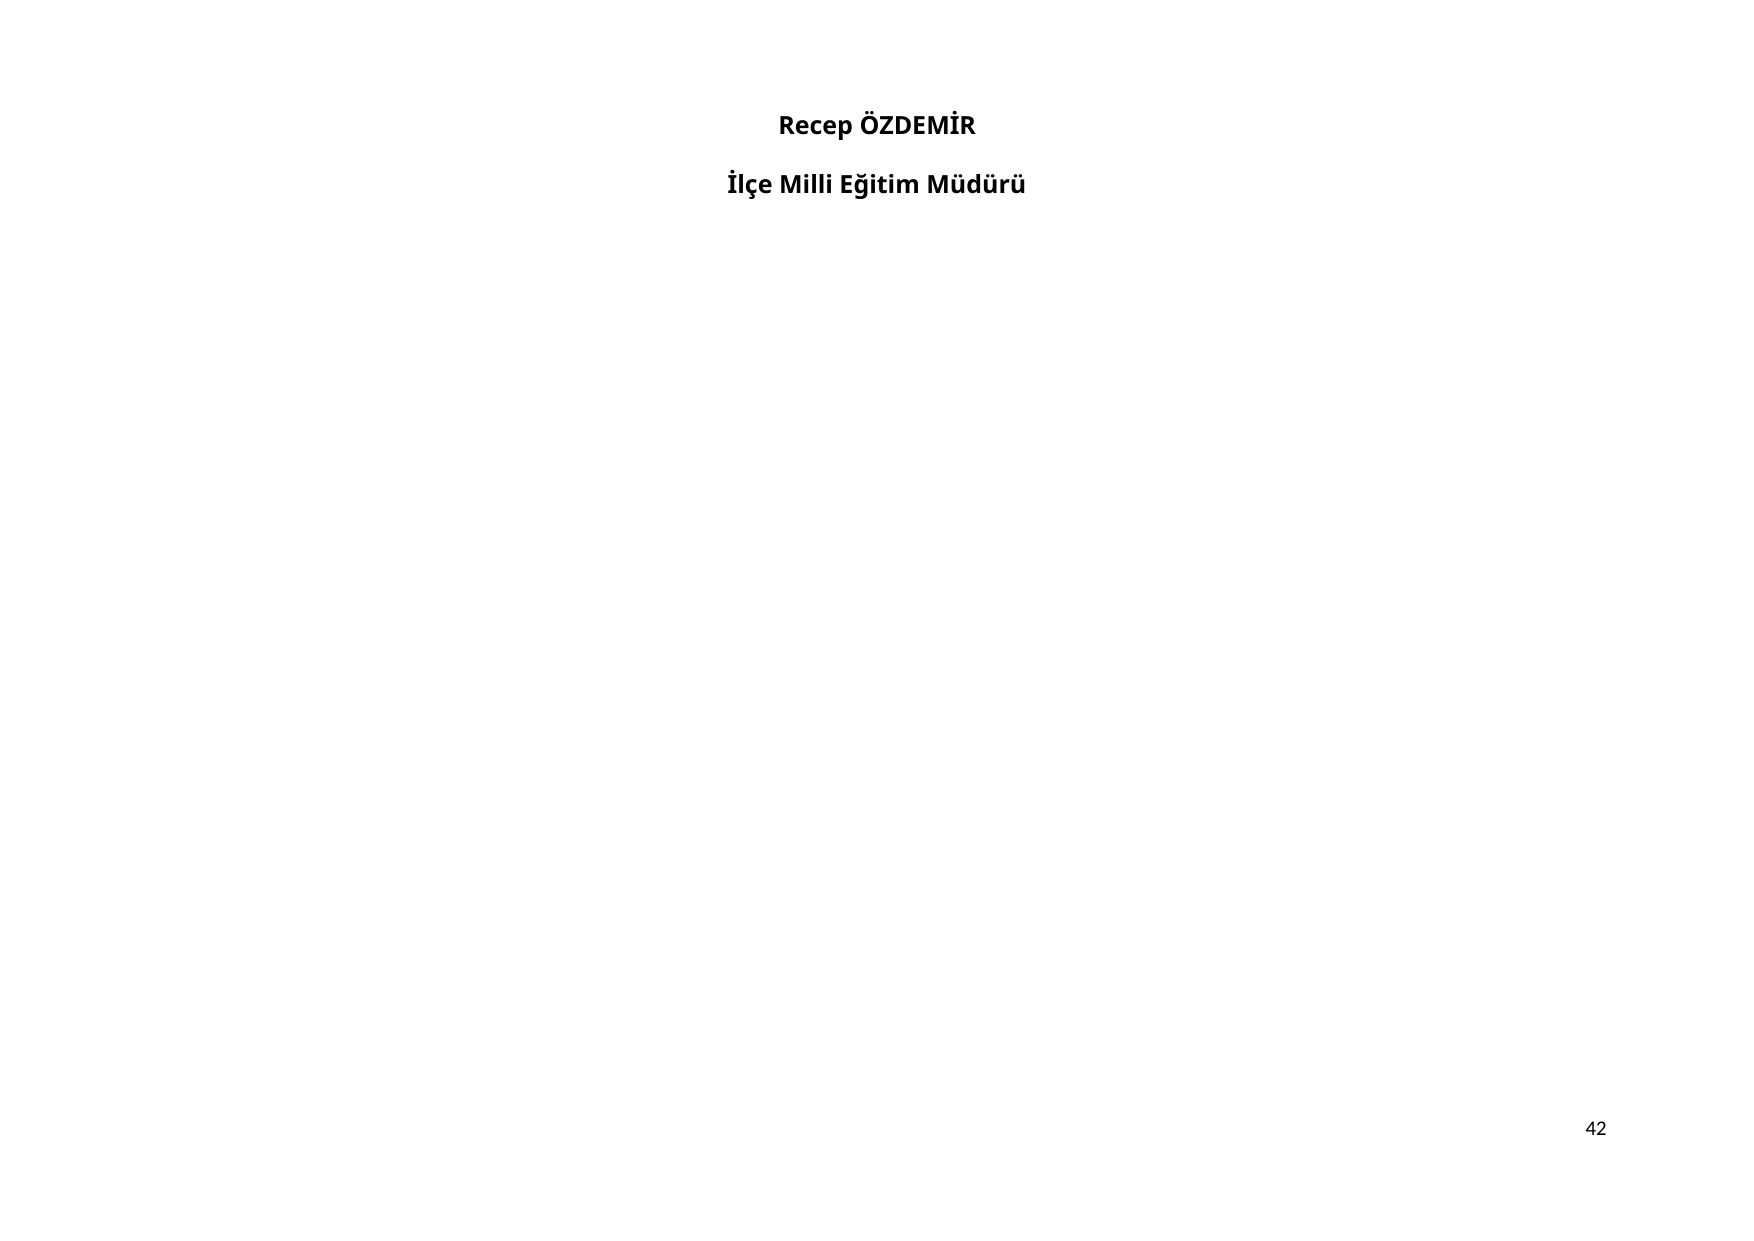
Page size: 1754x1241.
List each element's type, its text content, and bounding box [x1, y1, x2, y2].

text Recep ÖZDEMİR [148, 108, 1606, 142]
text İlçe Milli Eğitim Müdürü [148, 167, 1606, 201]
